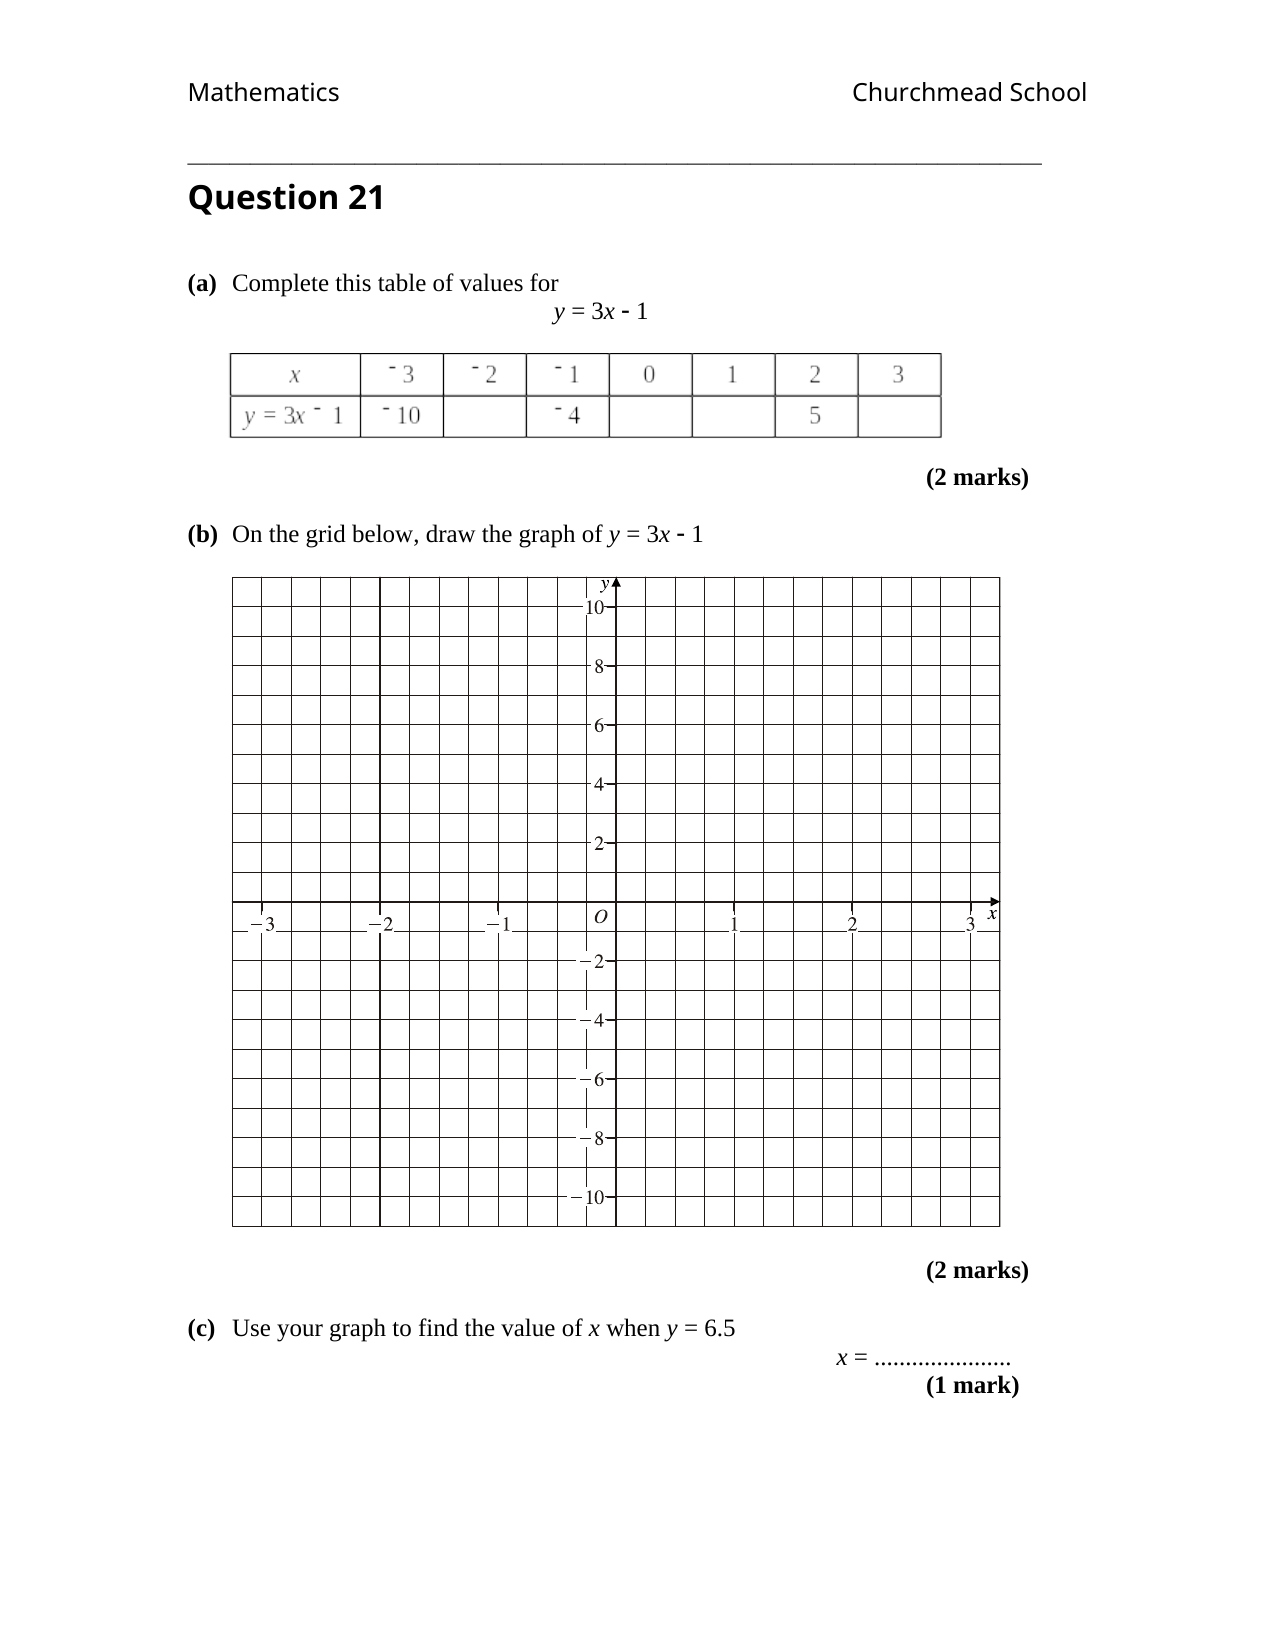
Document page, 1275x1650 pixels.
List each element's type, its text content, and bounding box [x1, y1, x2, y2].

text y = 3x  1 [187, 296, 1087, 325]
text (c) Use your graph to find the value of x when y = 6.5 [187, 1313, 1087, 1342]
text (a) Complete this table of values for [187, 268, 1087, 296]
text (b) On the grid below, draw the graph of y = 3x  1 [187, 519, 1087, 548]
text ————————————————————————————————————————— [187, 150, 1087, 174]
text (1 mark) [187, 1370, 1087, 1399]
text (2 marks) [187, 462, 1087, 490]
subtitle Question 21 [187, 174, 1087, 219]
text x = ...................... [187, 1342, 1087, 1370]
text (2 marks) [187, 1255, 1087, 1284]
